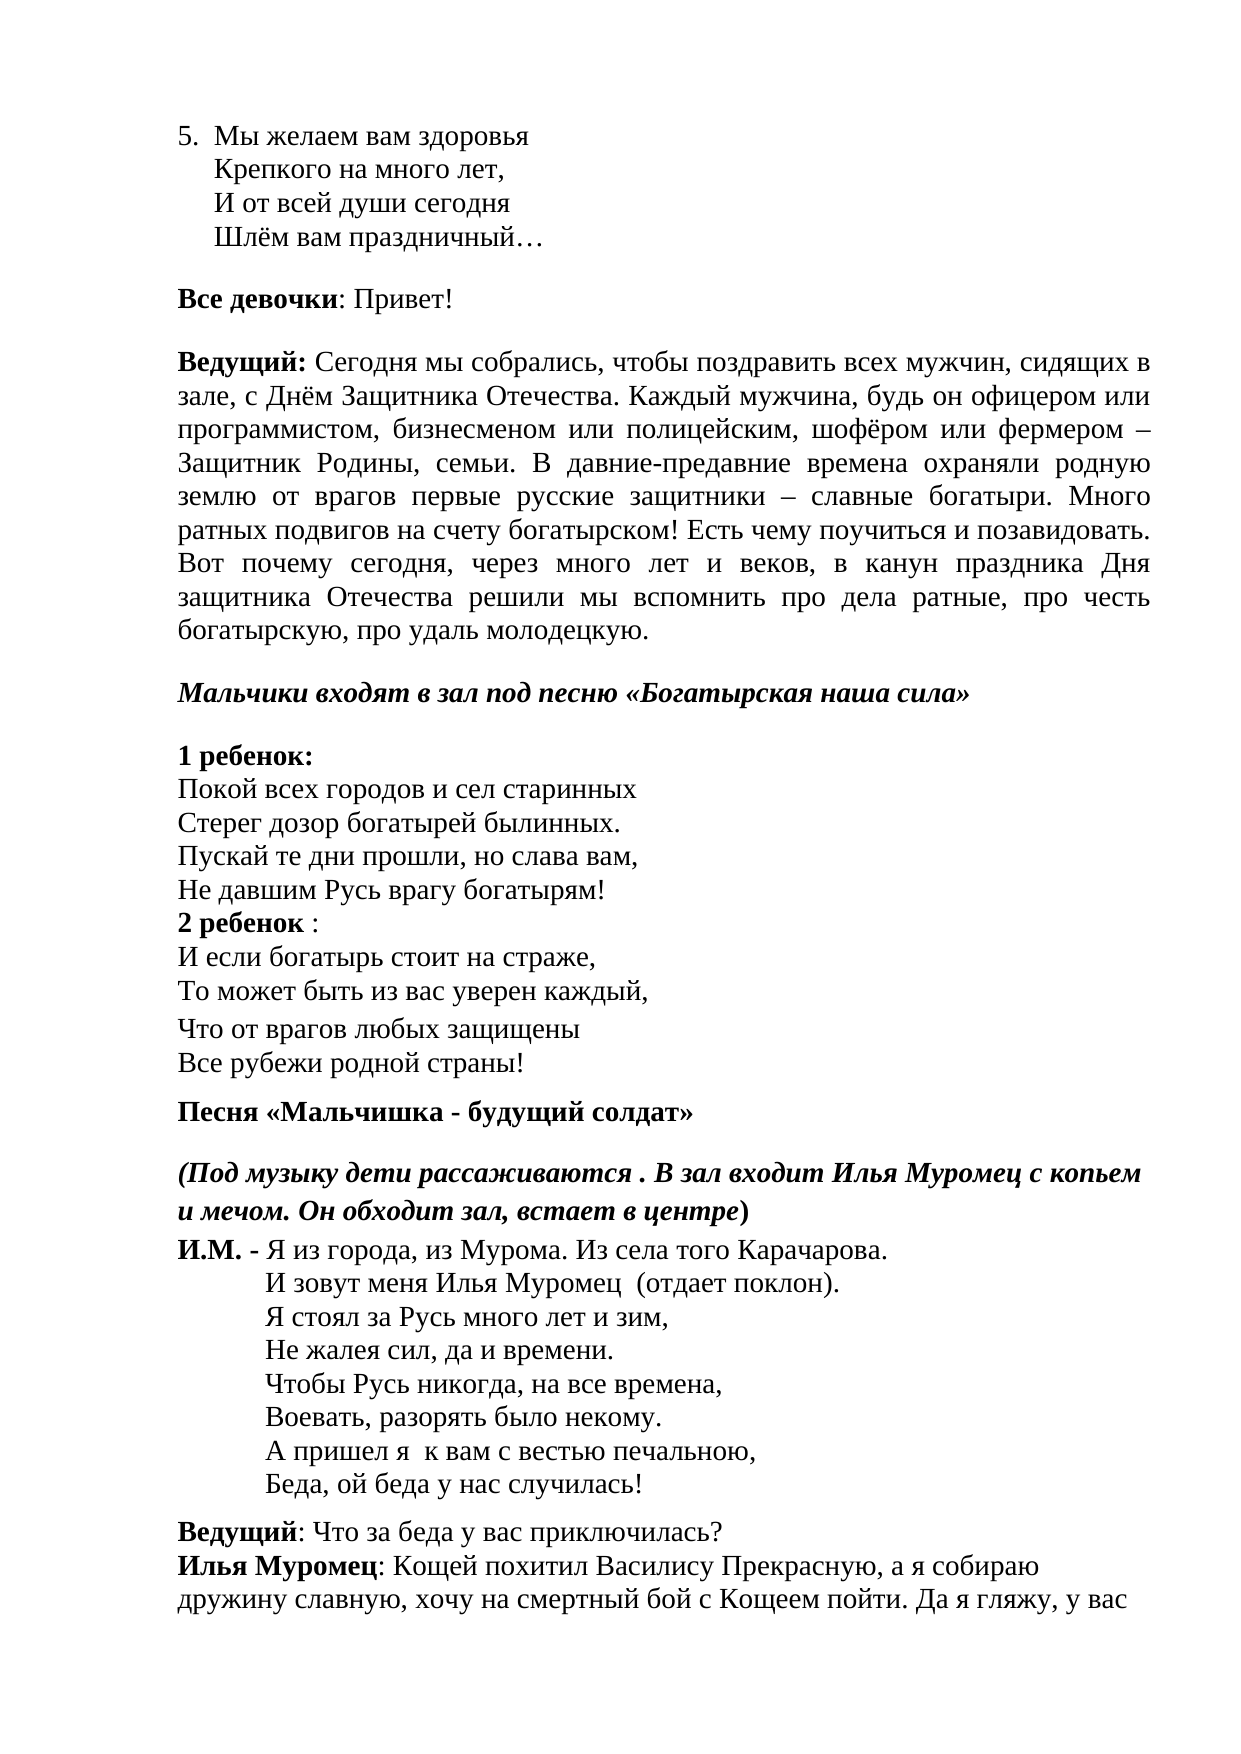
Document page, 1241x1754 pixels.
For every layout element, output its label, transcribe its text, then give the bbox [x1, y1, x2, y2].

text И если богатырь стоит на страже, [177, 939, 1152, 973]
text Ведущий: Что за беда у вас приключилась? [177, 1514, 1152, 1548]
text 2 ребенок : [177, 906, 1152, 939]
text И.М. - Я из города, из Мурома. Из села того Карачарова. [177, 1232, 1152, 1265]
text Не давшим Русь врагу богатырям! [177, 872, 1152, 906]
text Все рубежи родной страны! [177, 1045, 1152, 1078]
text Что от врагов любых защищены [177, 1011, 1152, 1045]
text То может быть из вас уверен каждый, [177, 973, 1152, 1006]
text Воевать, разорять было некому. [177, 1399, 1152, 1433]
text 5. Мы желаем вам здоровья [177, 118, 1152, 152]
text Шлём вам праздничный… [177, 219, 1152, 252]
text Все девочки: Привет! [177, 281, 1152, 315]
text И зовут меня Илья Муромец (отдает поклон). [177, 1265, 1152, 1299]
text Я стоял за Русь много лет и зим, [177, 1299, 1152, 1332]
text А пришел я к вам с вестью печальною, [177, 1433, 1152, 1467]
text (Под музыку дети рассаживаются . В зал входит Илья Муромец с копьем и мечом. Он обходит зал, встает в центре) [177, 1155, 1152, 1227]
text И от всей души сегодня [177, 185, 1152, 219]
text Ведущий: Сегодня мы собрались, чтобы поздравить всех мужчин, сидящих в зале, с Днём Защитника Отечества. Каждый мужчина, будь он офицером или программистом, бизнесменом или полицейским, шофёром или фермером – Защитник Родины, семьи. В давние-предавние времена охраняли родную землю от врагов первые русские защитники – славные богатыри. Много ратных подвигов на счету богатырском! Есть чему поучиться и позавидовать. Вот почему сегодня, через много лет и веков, в канун праздника Дня защитника Отечества решили мы вспомнить про дела ратные, про честь богатырскую, про удаль молодецкую. [177, 344, 1152, 646]
text Стерег дозор богатырей былинных. [177, 805, 1152, 838]
text Покой всех городов и сел старинных [177, 771, 1152, 805]
text Чтобы Русь никогда, на все времена, [177, 1366, 1152, 1399]
text Песня «Мальчишка - будущий солдат» [177, 1094, 1152, 1128]
text Мальчики входят в зал под песню «Богатырская наша сила» [177, 675, 1152, 709]
text Беда, ой беда у нас случилась! [177, 1467, 1152, 1500]
text 1 ребенок: [177, 738, 1152, 771]
text Не жалея сил, да и времени. [177, 1332, 1152, 1366]
text Крепкого на много лет, [177, 152, 1152, 185]
text Пускай те дни прошли, но слава вам, [177, 838, 1152, 872]
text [177, 1548, 1152, 1615]
